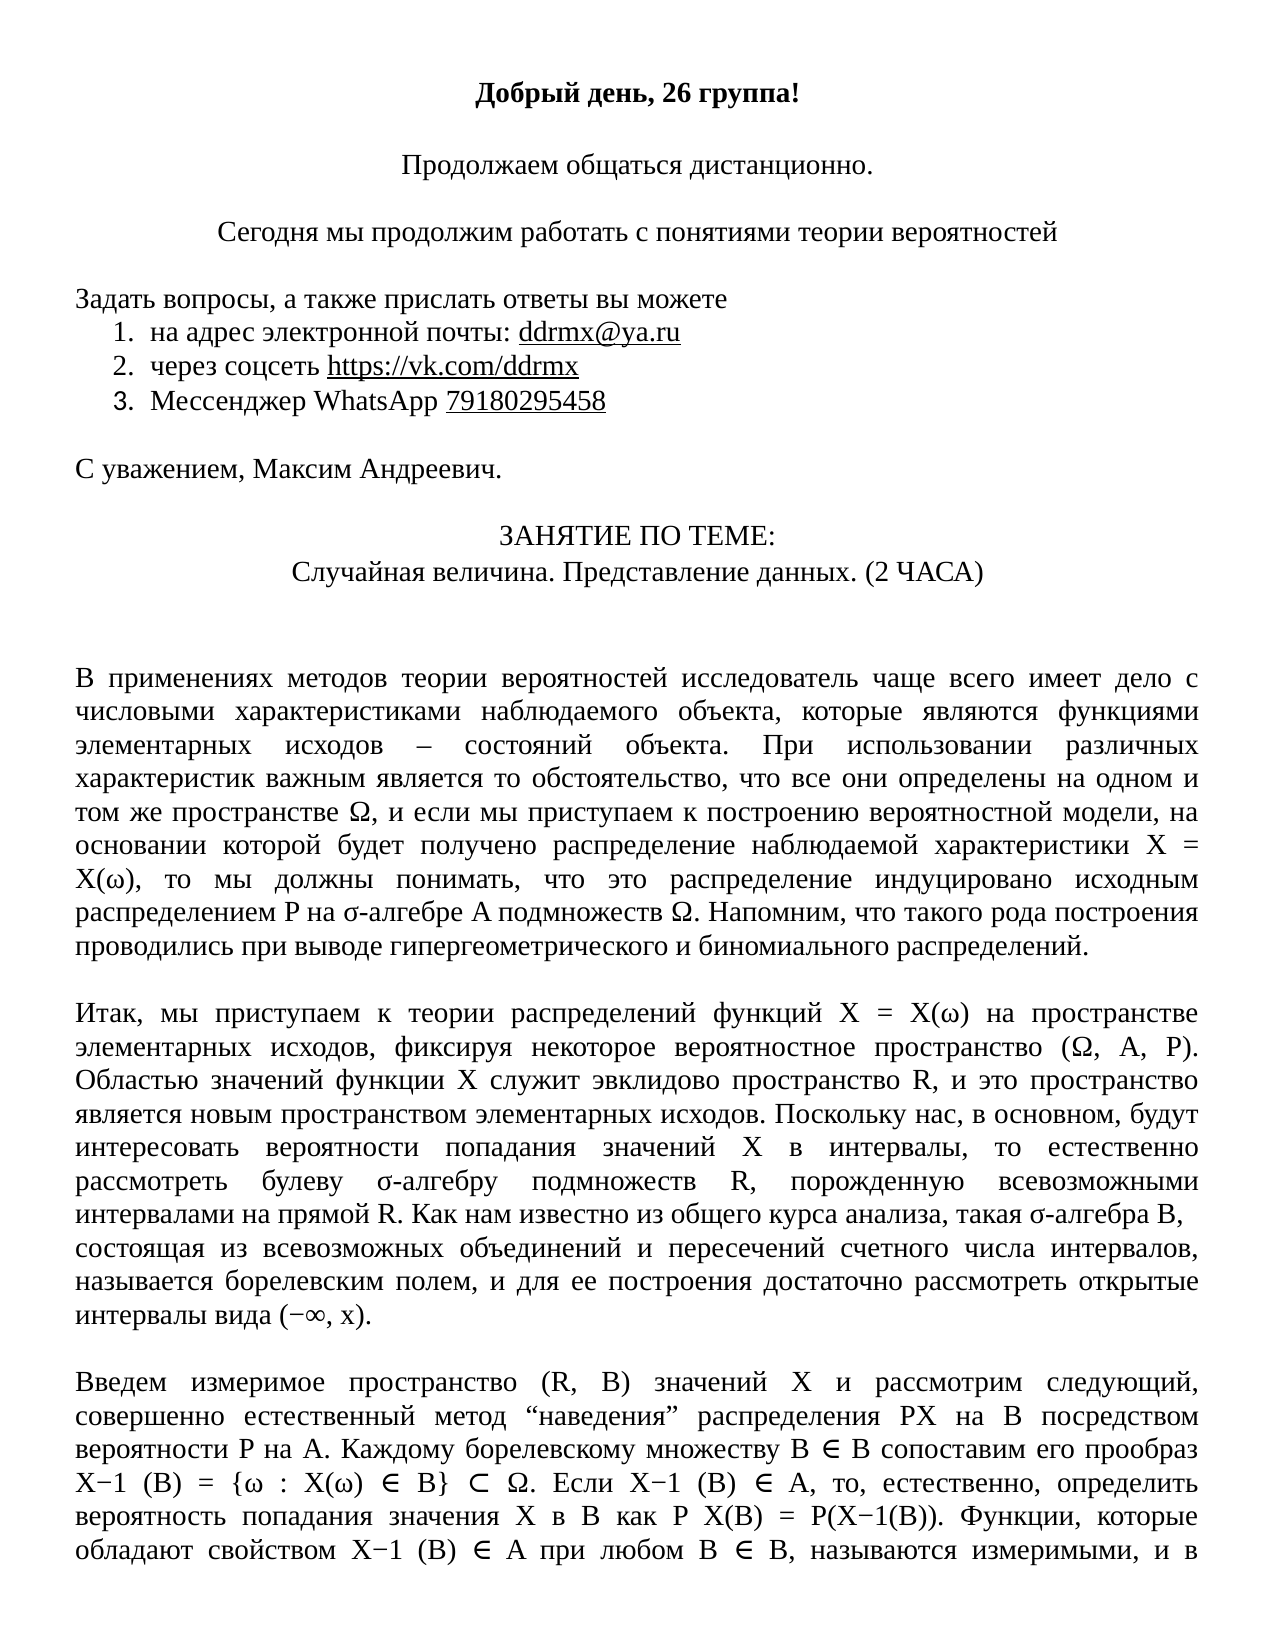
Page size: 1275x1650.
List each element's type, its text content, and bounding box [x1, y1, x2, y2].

text Продолжаем общаться дистанционно. [75, 147, 1200, 180]
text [75, 1364, 1200, 1565]
list на адрес электронной почты: ddrmx@ya.ru [112, 314, 1200, 348]
text состоящая из всевозможных объединений и пересечений счетного числа интервалов, называется борелевским полем, и для ее построения достаточно рассмотреть открытые интервалы вида (−∞, x). [75, 1230, 1200, 1331]
list Мессенджер WhatsApp 79180295458 [112, 382, 1200, 417]
text В применениях методов теории вероятностей исследователь чаще всего имеет дело с числовыми характеристиками наблюдаемого объекта, которые являются функциями элементарных исходов – состояний объекта. При использовании различных характеристик важным является то обстоятельство, что все они определены на одном и том же пространстве Ω, и если мы приступаем к построению вероятностной модели, на основании которой будет получено распределение наблюдаемой характеристики X = X(ω), то мы должны понимать, что это распределение индуцировано исходным распределением P на σ-алгебре A подмножеств Ω. Напомним, что такого рода построения проводились при выводе гипергеометрического и биномиального распределений. [75, 660, 1200, 962]
text Случайная величина. Представление данных. (2 ЧАСА) [75, 554, 1200, 588]
text Добрый день, 26 группа! [75, 75, 1200, 108]
text Итак, мы приступаем к теории распределений функций X = X(ω) на пространстве элементарных исходов, фиксируя некоторое вероятностное пространство (Ω, A, P). Областью значений функции X служит эвклидово пространство R, и это пространство является новым пространством элементарных исходов. Поскольку нас, в основном, будут интересовать вероятности попадания значений X в интервалы, то естественно рассмотреть булеву σ-алгебру подмножеств R, порожденную всевозможными интервалами на прямой R. Как нам известно из общего курса анализа, такая σ-алгебра B, [75, 995, 1200, 1230]
text ЗАНЯТИЕ ПО ТЕМЕ: [75, 518, 1200, 551]
text Сегодня мы продолжим работать с понятиями теории вероятностей [75, 214, 1200, 247]
text Задать вопросы, а также прислать ответы вы можете [75, 281, 1200, 314]
text С уважением, Максим Андреевич. [75, 451, 1200, 484]
list через соцсеть https://vk.com/ddrmx [112, 348, 1200, 382]
